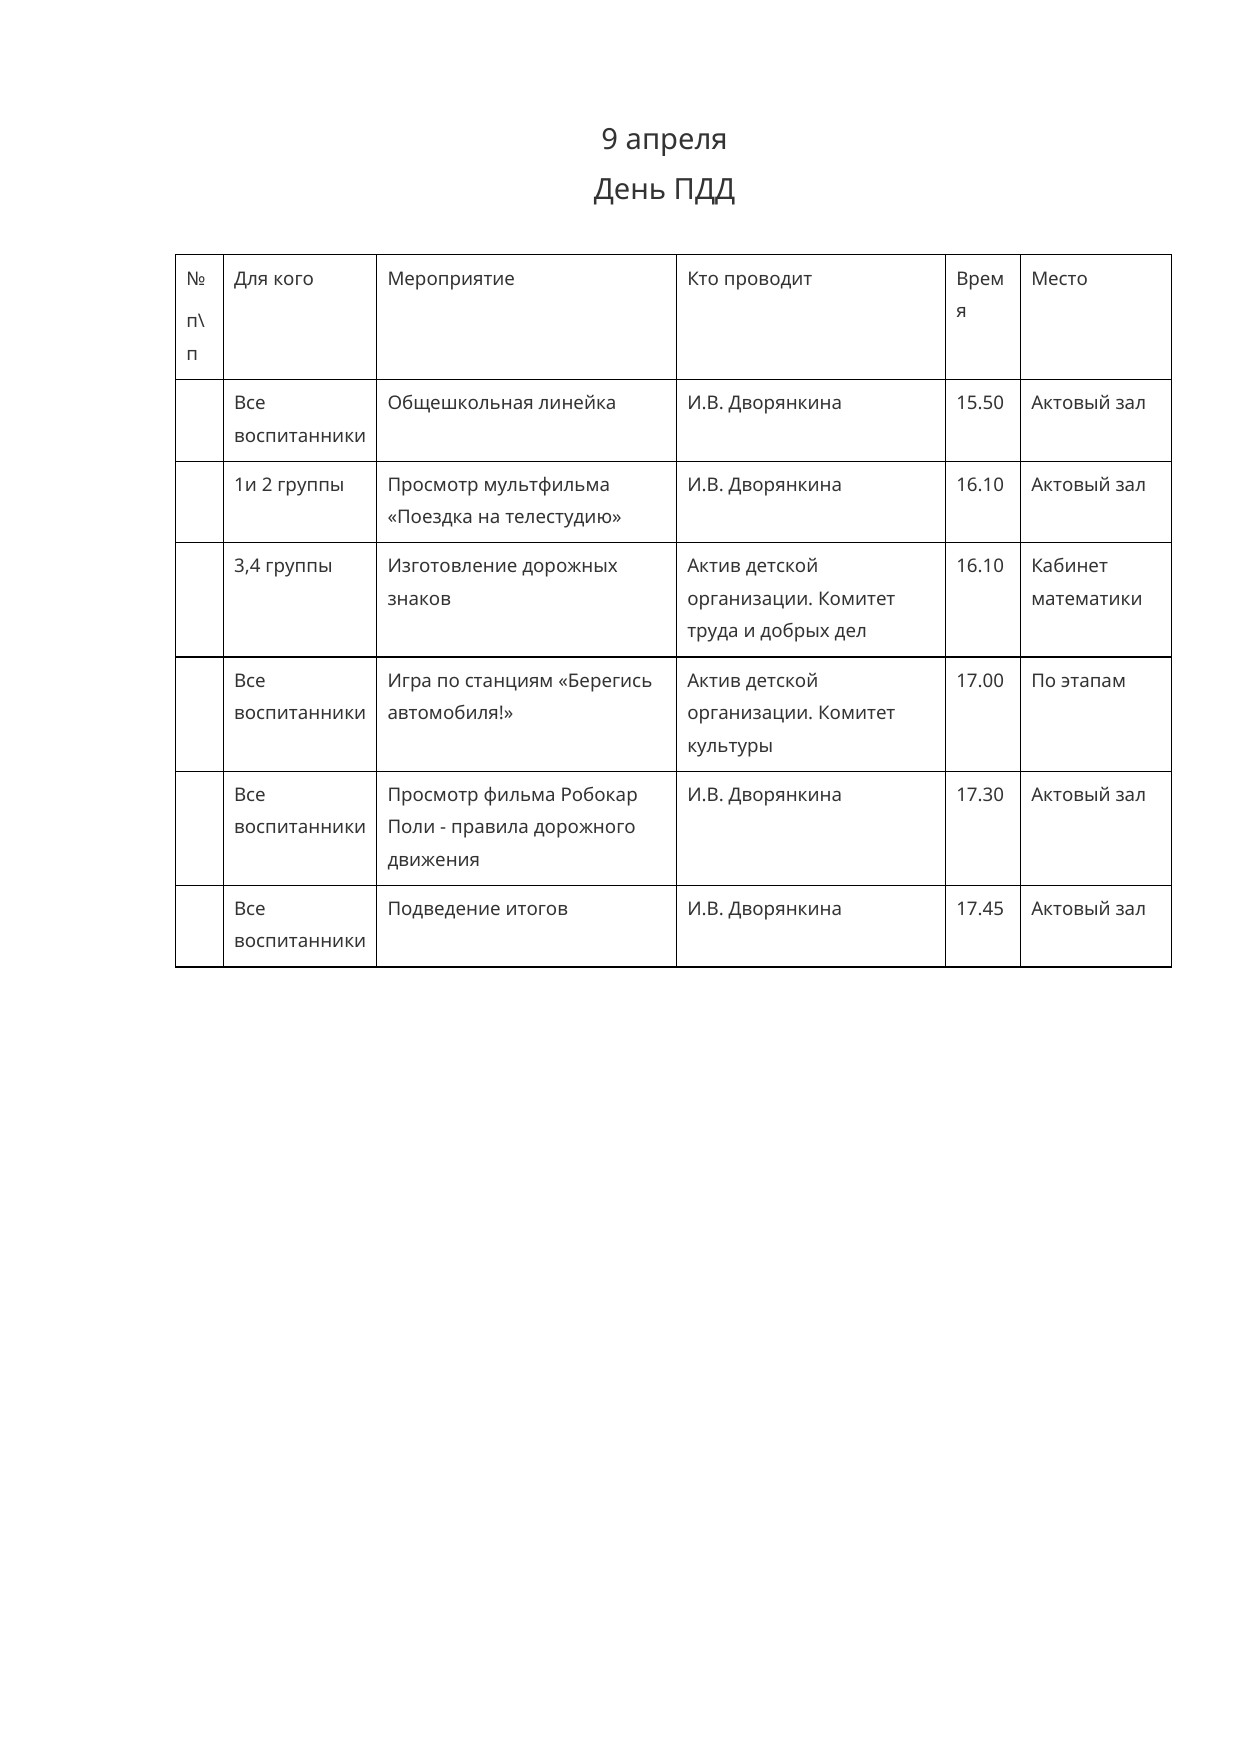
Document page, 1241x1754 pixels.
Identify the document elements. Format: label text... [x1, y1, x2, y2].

table_header Место [1021, 255, 1171, 379]
table_cell Актовый зал [1021, 462, 1171, 542]
table_cell [176, 658, 223, 771]
text 9 апреля [177, 118, 1152, 158]
table_cell Игра по станциям «Берегись автомобиля!» [377, 658, 676, 771]
table_header Мероприятие [377, 255, 676, 379]
table_cell Актовый зал [1021, 772, 1171, 885]
table_cell 17.30 [946, 772, 1020, 885]
table_cell И.В. Дворянкина [677, 772, 945, 885]
table_cell Все воспитанники [224, 886, 376, 966]
table_cell [176, 886, 223, 966]
table_header Для кого [224, 255, 376, 379]
table_cell 17.00 [946, 658, 1020, 771]
table_cell Актовый зал [1021, 886, 1171, 966]
table_cell Просмотр мультфильма «Поездка на телестудию» [377, 462, 676, 542]
table_cell 3,4 группы [224, 543, 376, 656]
text День ПДД [177, 168, 1152, 208]
table_header Кто проводит [677, 255, 945, 379]
table_cell По этапам [1021, 658, 1171, 771]
table_cell Общешкольная линейка [377, 380, 676, 461]
table_cell Кабинет математики [1021, 543, 1171, 656]
table_cell Актовый зал [1021, 380, 1171, 461]
table_cell Изготовление дорожных знаков [377, 543, 676, 656]
table_cell 15.50 [946, 380, 1020, 461]
table_cell [176, 772, 223, 885]
table_cell И.В. Дворянкина [677, 462, 945, 542]
table_cell Подведение итогов [377, 886, 676, 966]
table_cell 17.45 [946, 886, 1020, 966]
table_cell Актив детской организации. Комитет культуры [677, 658, 945, 771]
table_cell Все воспитанники [224, 772, 376, 885]
table_cell И.В. Дворянкина [677, 886, 945, 966]
table_cell Все воспитанники [224, 658, 376, 771]
table_cell Все воспитанники [224, 380, 376, 461]
table_header № п\п [176, 255, 223, 379]
table_cell [176, 543, 223, 656]
table_cell 1и 2 группы [224, 462, 376, 542]
table_cell [176, 380, 223, 461]
table_cell Актив детской организации. Комитет труда и добрых дел [677, 543, 945, 656]
table_cell [176, 462, 223, 542]
table_cell И.В. Дворянкина [677, 380, 945, 461]
table_cell 16.10 [946, 462, 1020, 542]
table_cell Просмотр фильма Робокар Поли - правила дорожного движения [377, 772, 676, 885]
table_header Время [946, 255, 1020, 379]
table_cell 16.10 [946, 543, 1020, 656]
